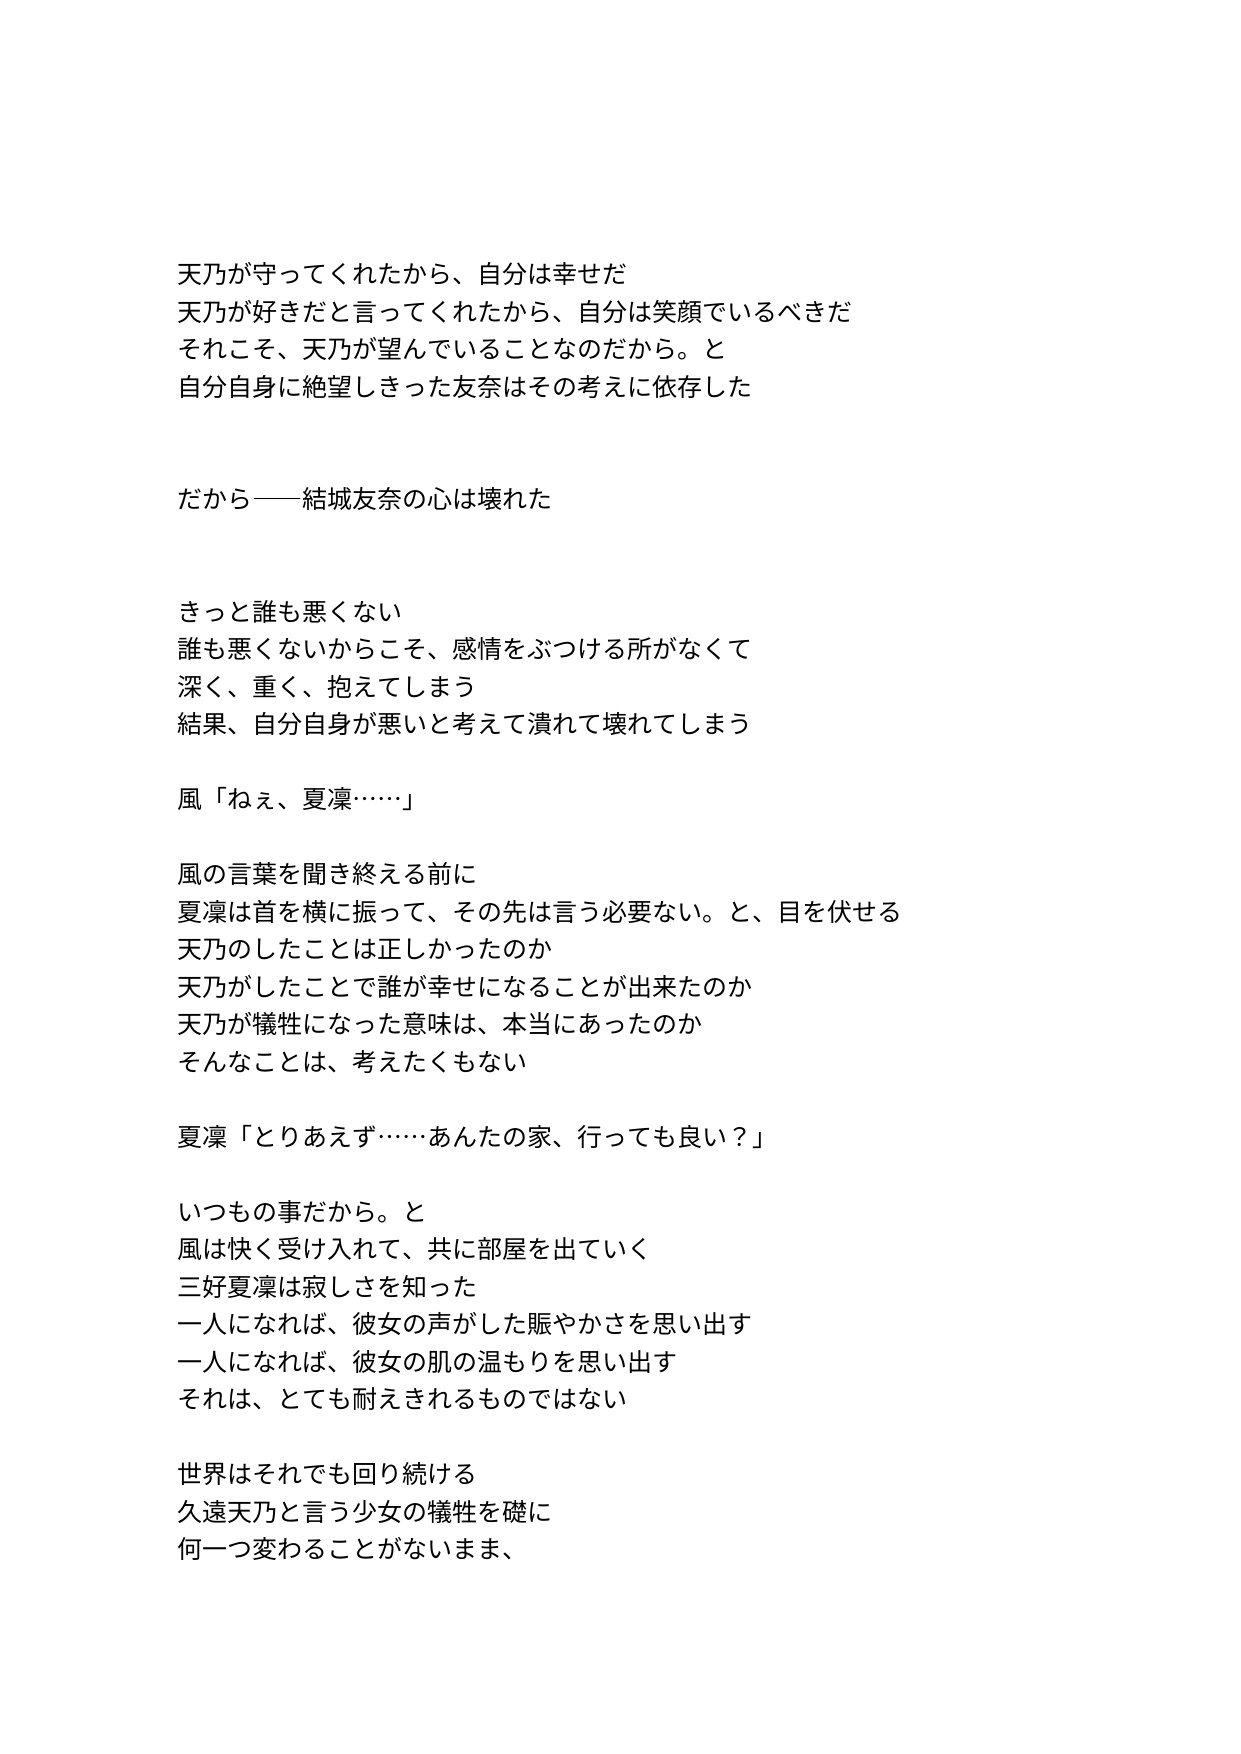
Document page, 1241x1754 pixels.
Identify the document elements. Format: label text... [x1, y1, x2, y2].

text 夏凜「とりあえず……あんたの家、行っても良い？」 [177, 1117, 1063, 1154]
text 天乃のしたことは正しかったのか [177, 929, 1063, 967]
text 天乃が犠牲になった意味は、本当にあったのか [177, 1004, 1063, 1042]
text 天乃が守ってくれたから、自分は幸せだ [177, 254, 1063, 292]
text そんなことは、考えたくもない [177, 1042, 1063, 1079]
text 天乃がしたことで誰が幸せになることが出来たのか [177, 967, 1063, 1004]
text それこそ、天乃が望んでいることなのだから。と [177, 329, 1063, 367]
text 世界はそれでも回り続ける [177, 1454, 1063, 1492]
text 風「ねぇ、夏凜……」 [177, 779, 1063, 817]
text 自分自身に絶望しきった友奈はその考えに依存した [177, 367, 1063, 404]
text 三好夏凜は寂しさを知った [177, 1267, 1063, 1304]
text それは、とても耐えきれるものではない [177, 1379, 1063, 1417]
text 久遠天乃と言う少女の犠牲を礎に [177, 1492, 1063, 1529]
text 何一つ変わることがないまま、 [177, 1529, 1063, 1567]
text いつもの事だから。と [177, 1192, 1063, 1229]
text 天乃が好きだと言ってくれたから、自分は笑顔でいるべきだ [177, 292, 1063, 329]
text 一人になれば、彼女の肌の温もりを思い出す [177, 1342, 1063, 1379]
text 誰も悪くないからこそ、感情をぶつける所がなくて 深く、重く、抱えてしまう [177, 629, 1063, 704]
text きっと誰も悪くない [177, 592, 1063, 629]
text だから――結城友奈の心は壊れた [177, 479, 1063, 517]
text 風は快く受け入れて、共に部屋を出ていく [177, 1229, 1063, 1267]
text 風の言葉を聞き終える前に [177, 854, 1063, 892]
text 結果、自分自身が悪いと考えて潰れて壊れてしまう [177, 704, 1063, 742]
text 夏凜は首を横に振って、その先は言う必要ない。と、目を伏せる [177, 892, 1063, 929]
text 一人になれば、彼女の声がした賑やかさを思い出す [177, 1304, 1063, 1342]
